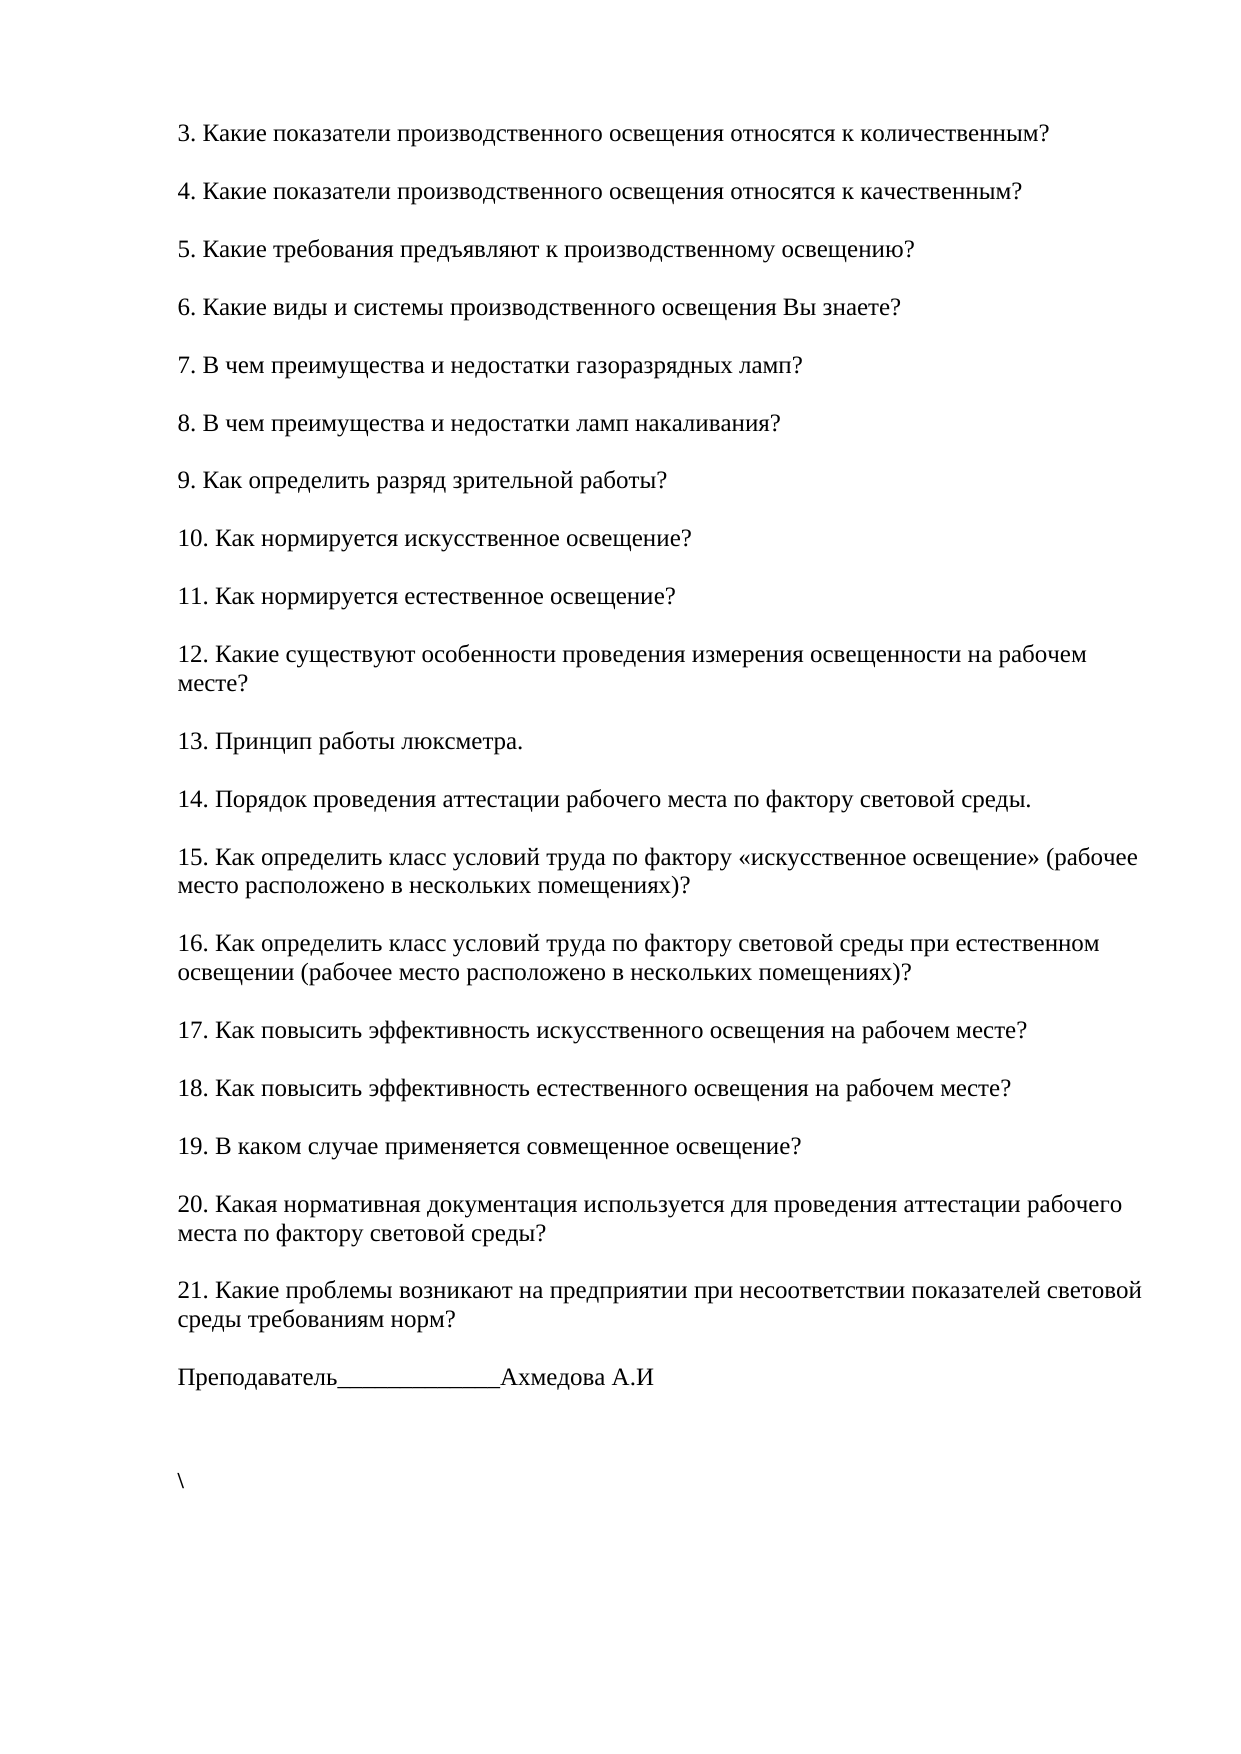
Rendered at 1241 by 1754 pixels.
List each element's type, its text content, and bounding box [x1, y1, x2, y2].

text 3. Какие показатели производственного освещения относятся к количественным? [177, 118, 1152, 147]
text 9. Как определить разряд зрительной работы? [177, 466, 1152, 494]
text 13. Принцип работы люксметра. [177, 726, 1152, 755]
text 8. В чем преимущества и недостатки ламп накаливания? [177, 408, 1152, 436]
text 7. В чем преимущества и недостатки газоразрядных ламп? [177, 350, 1152, 378]
text 19. В каком случае применяется совмещенное освещение? [177, 1131, 1152, 1160]
text 15. Как определить класс условий труда по фактору «искусственное освещение» (рабочее место расположено в нескольких помещениях)? [177, 842, 1152, 899]
text \ [177, 1467, 1152, 1493]
text 4. Какие показатели производственного освещения относятся к качественным? [177, 176, 1152, 205]
text 21. Какие проблемы возникают на предприятии при несоответствии показателей световой среды требованиям норм? [177, 1276, 1152, 1333]
text 12. Какие существуют особенности проведения измерения освещенности на рабочем месте? [177, 639, 1152, 697]
text 11. Как нормируется естественное освещение? [177, 581, 1152, 610]
text 20. Какая нормативная документация используется для проведения аттестации рабочего места по фактору световой среды? [177, 1189, 1152, 1246]
text 10. Как нормируется искусственное освещение? [177, 523, 1152, 552]
text 16. Как определить класс условий труда по фактору световой среды при естественном освещении (рабочее место расположено в нескольких помещениях)? [177, 928, 1152, 986]
text 5. Какие требования предъявляют к производственному освещению? [177, 234, 1152, 263]
text 6. Какие виды и системы производственного освещения Вы знаете? [177, 292, 1152, 321]
text 17. Как повысить эффективность искусственного освещения на рабочем месте? [177, 1015, 1152, 1044]
text 18. Как повысить эффективность естественного освещения на рабочем месте? [177, 1073, 1152, 1102]
text 14. Порядок проведения аттестации рабочего места по фактору световой среды. [177, 784, 1152, 813]
text Преподаватель_____________Ахмедова А.И [177, 1362, 1152, 1391]
